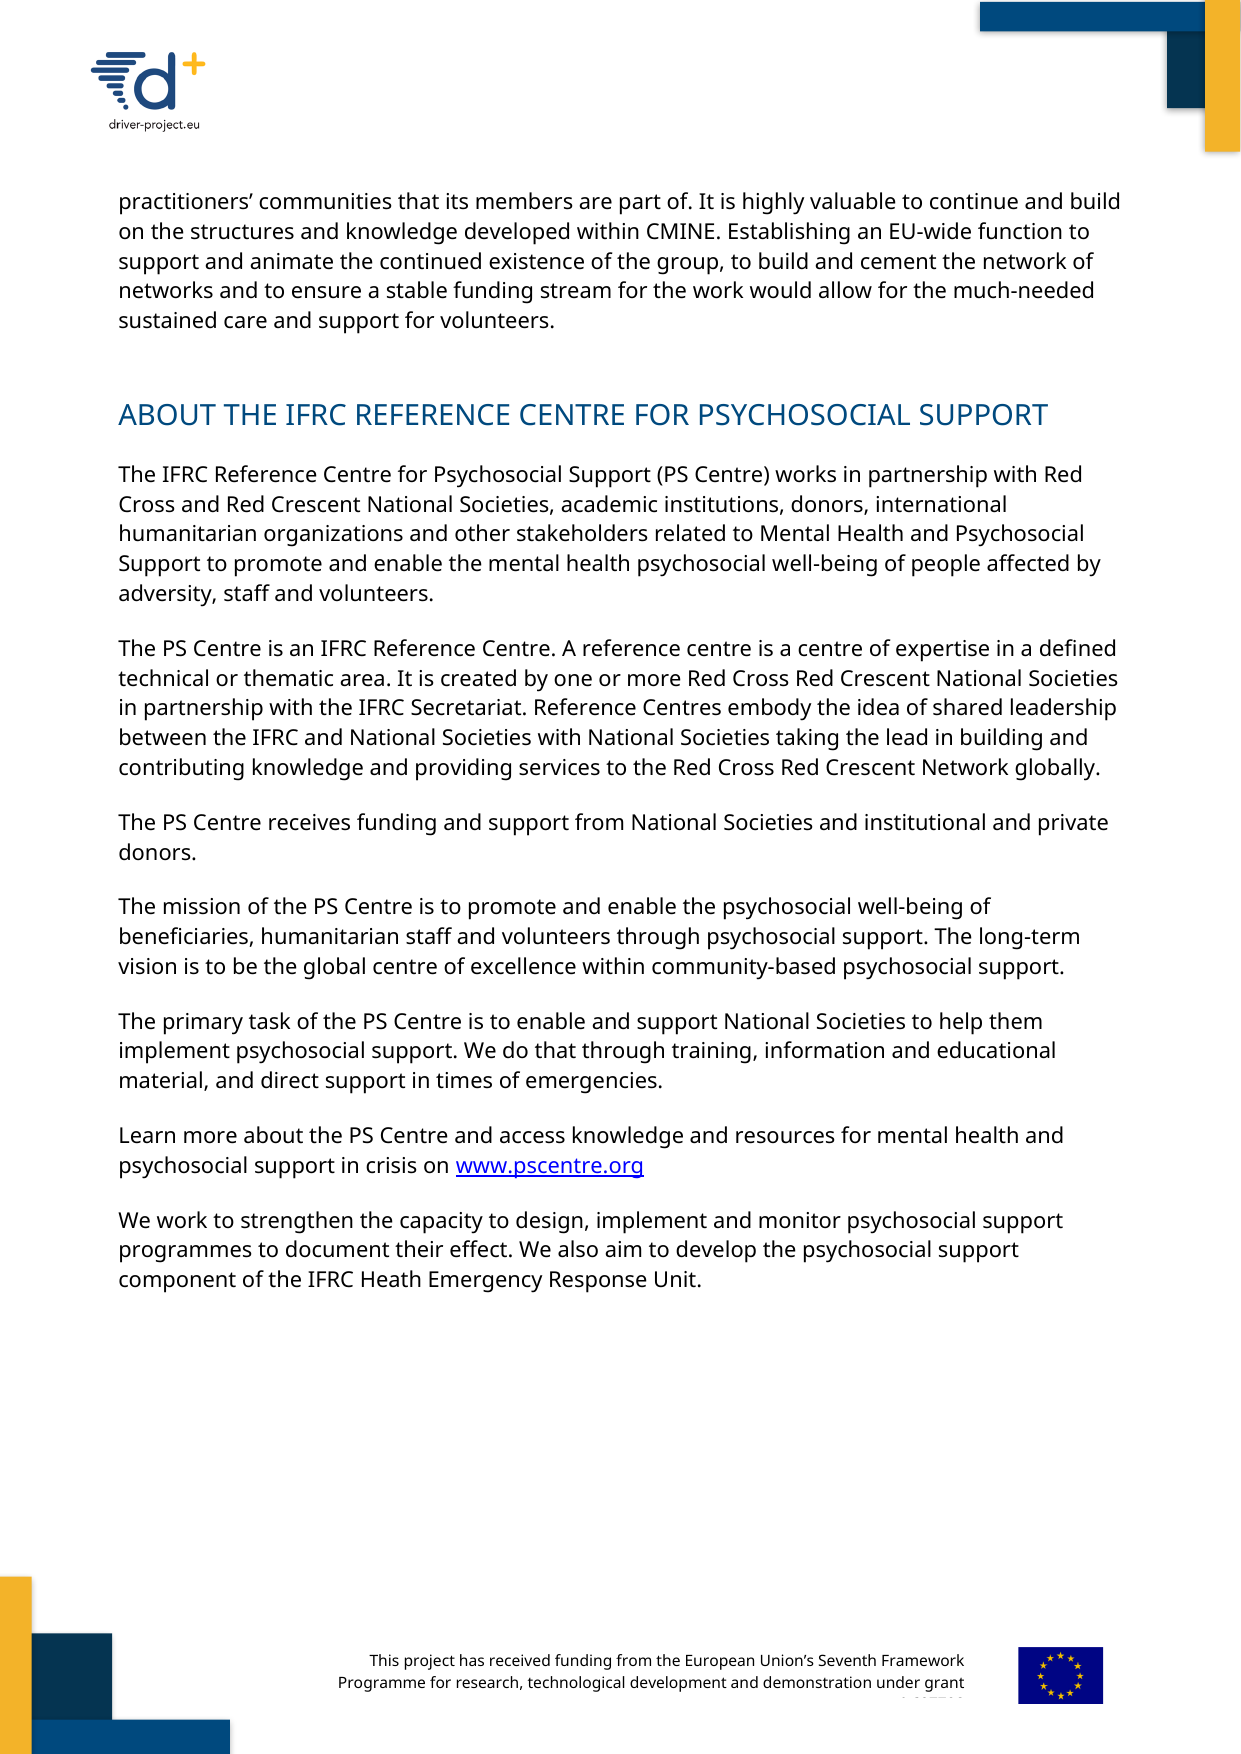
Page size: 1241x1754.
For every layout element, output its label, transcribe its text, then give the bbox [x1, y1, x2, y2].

text The PS Centre receives funding and support from National Societies and institutional and private donors. [118, 807, 1122, 866]
text Learn more about the PS Centre and access knowledge and resources for mental health and psychosocial support in crisis on www.pscentre.org [118, 1120, 1122, 1179]
text The IFRC Reference Centre for Psychosocial Support (PS Centre) works in partnership with Red Cross and Red Crescent National Societies, academic institutions, donors, international humanitarian organizations and other stakeholders related to Mental Health and Psychosocial Support to promote and enable the mental health psychosocial well-being of people affected by adversity, staff and volunteers. [118, 459, 1122, 608]
text The mission of the PS Centre is to promote and enable the psychosocial well-being of beneficiaries, humanitarian staff and volunteers through psychosocial support. The long-term vision is to be the global centre of excellence within community-based psychosocial support. [118, 891, 1122, 981]
text We work to strengthen the capacity to design, implement and monitor psychosocial support programmes to document their effect. We also aim to develop the psychosocial support component of the IFRC Heath Emergency Response Unit. [118, 1204, 1122, 1294]
picture [1017, 1647, 1103, 1704]
text The PS Centre is an IFRC Reference Centre. A reference centre is a centre of expertise in a defined technical or thematic area. It is created by one or more Red Cross Red Crescent National Societies in partnership with the IFRC Secretariat. Reference Centres embody the idea of shared leadership between the IFRC and National Societies with National Societies taking the lead in building and contributing knowledge and providing services to the Red Cross Red Crescent Network globally. [118, 633, 1122, 782]
text The primary task of the PS Centre is to enable and support National Societies to help them implement psychosocial support. We do that through training, information and educational material, and direct support in times of emergencies. [118, 1006, 1122, 1095]
picture [73, 28, 228, 152]
subtitle ABOUT THE IFRC REFERENCE CENTRE FOR PSYCHOSOCIAL SUPPORT [118, 394, 1122, 434]
